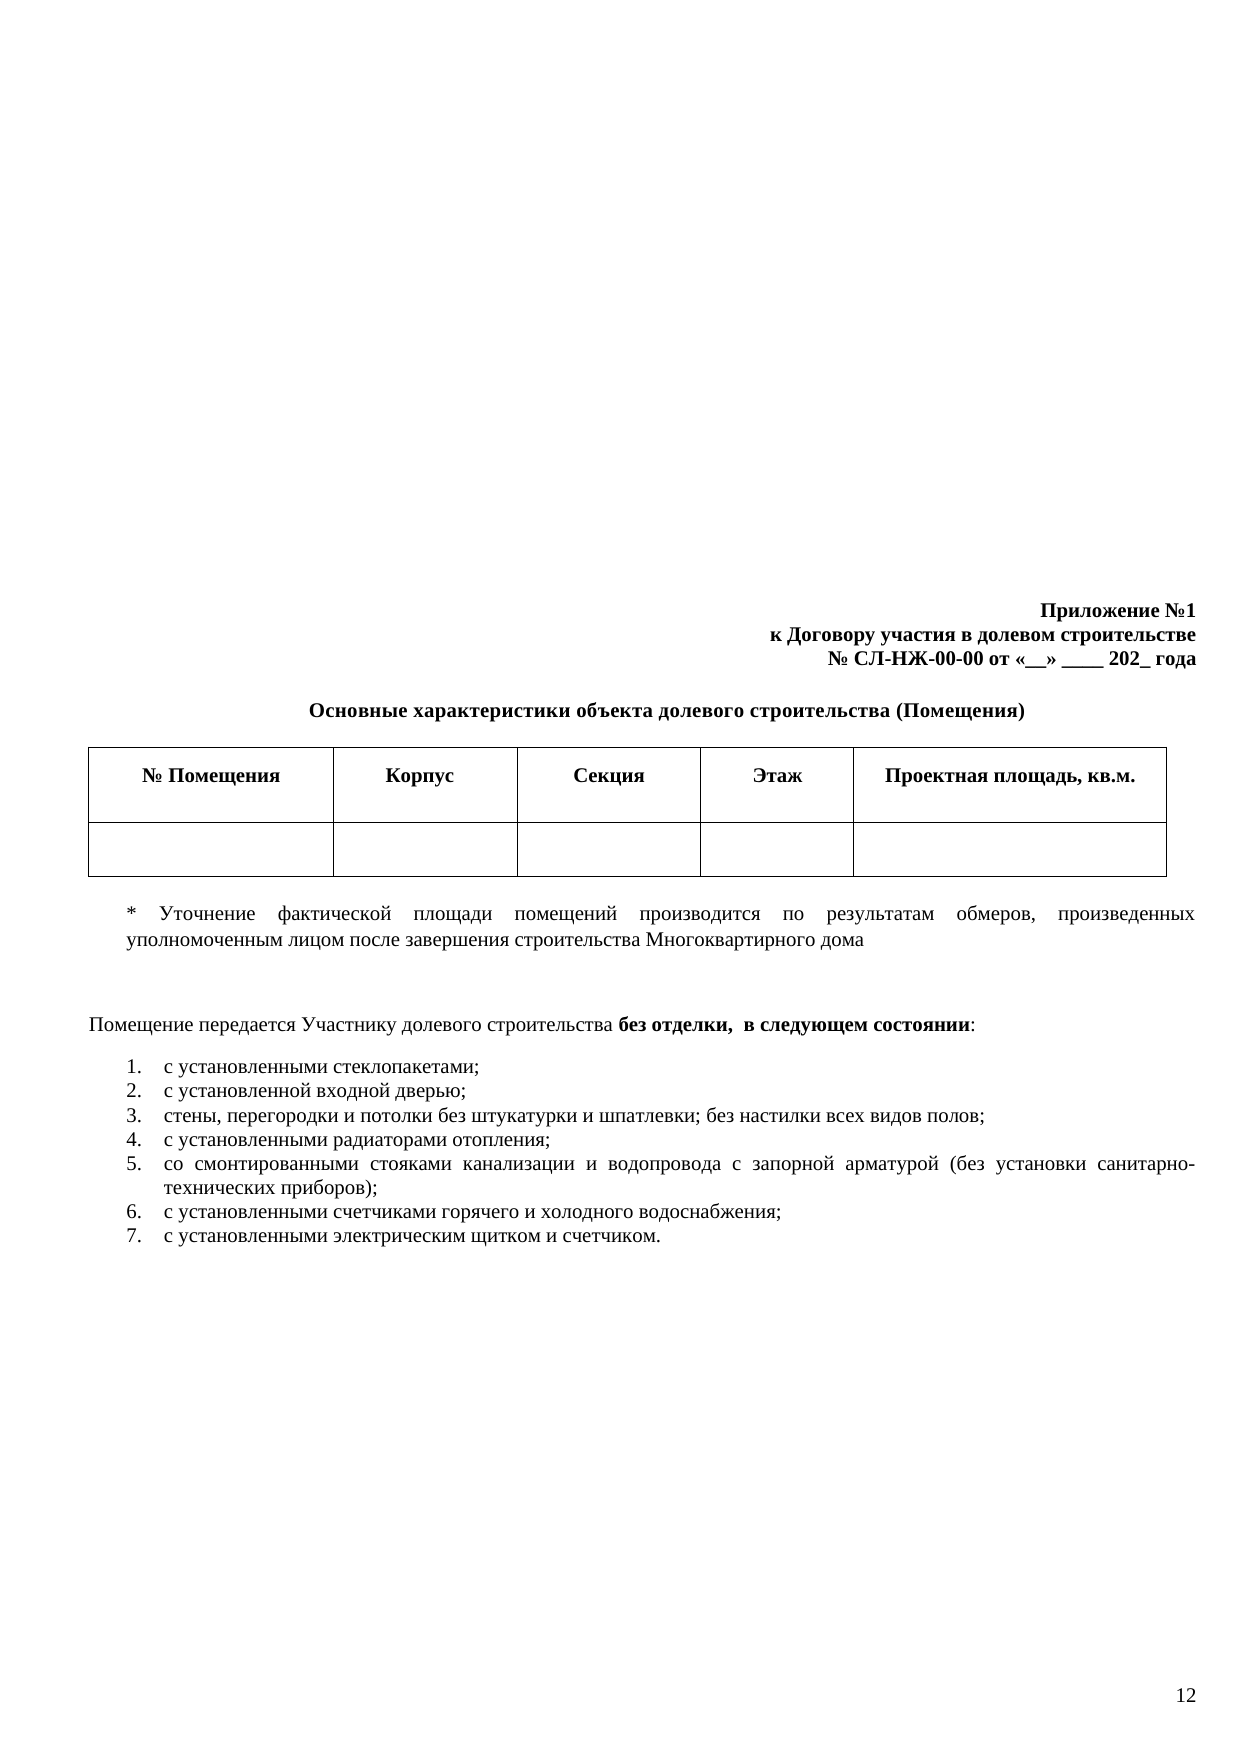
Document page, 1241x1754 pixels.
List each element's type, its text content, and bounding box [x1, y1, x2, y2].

table_cell [518, 823, 700, 876]
list с установленными стеклопакетами; [126, 1054, 1196, 1078]
table_header Этаж [701, 748, 853, 822]
text * Уточнение фактической площади помещений производится по результатам обмеров, произведенных уполномоченным лицом после завершения строительства Многоквартирного дома [126, 901, 1196, 951]
list с установленными счетчиками горячего и холодного водоснабжения; [126, 1199, 1196, 1223]
list со смонтированными стояками канализации и водопровода с запорной арматурой (без установки санитарно-технических приборов); [126, 1151, 1196, 1199]
list с установленной входной дверью; [126, 1078, 1196, 1102]
text к Договору участия в долевом строительстве [384, 622, 1196, 646]
table_header Секция [518, 748, 700, 822]
text № СЛ-НЖ-00-00 от «__» ____ 202_ года [89, 646, 1196, 670]
list с установленными электрическим щитком и счетчиком. [126, 1223, 1196, 1247]
table_cell [89, 823, 333, 876]
list с установленными радиаторами отопления; [126, 1127, 1196, 1151]
text Приложение №1 [384, 598, 1196, 622]
table_cell [854, 823, 1166, 876]
text Помещение передается Участнику долевого строительства без отделки, в следующем состоянии: [89, 1012, 1196, 1036]
table_header № Помещения [89, 748, 333, 822]
table_header Корпус [334, 748, 517, 822]
table_cell [334, 823, 517, 876]
text Основные характеристики объекта долевого строительства (Помещения) [89, 698, 1196, 722]
list стены, перегородки и потолки без штукатурки и шпатлевки; без настилки всех видов полов; [126, 1102, 1196, 1127]
table_cell [701, 823, 853, 876]
table_header Проектная площадь, кв.м. [854, 748, 1166, 822]
